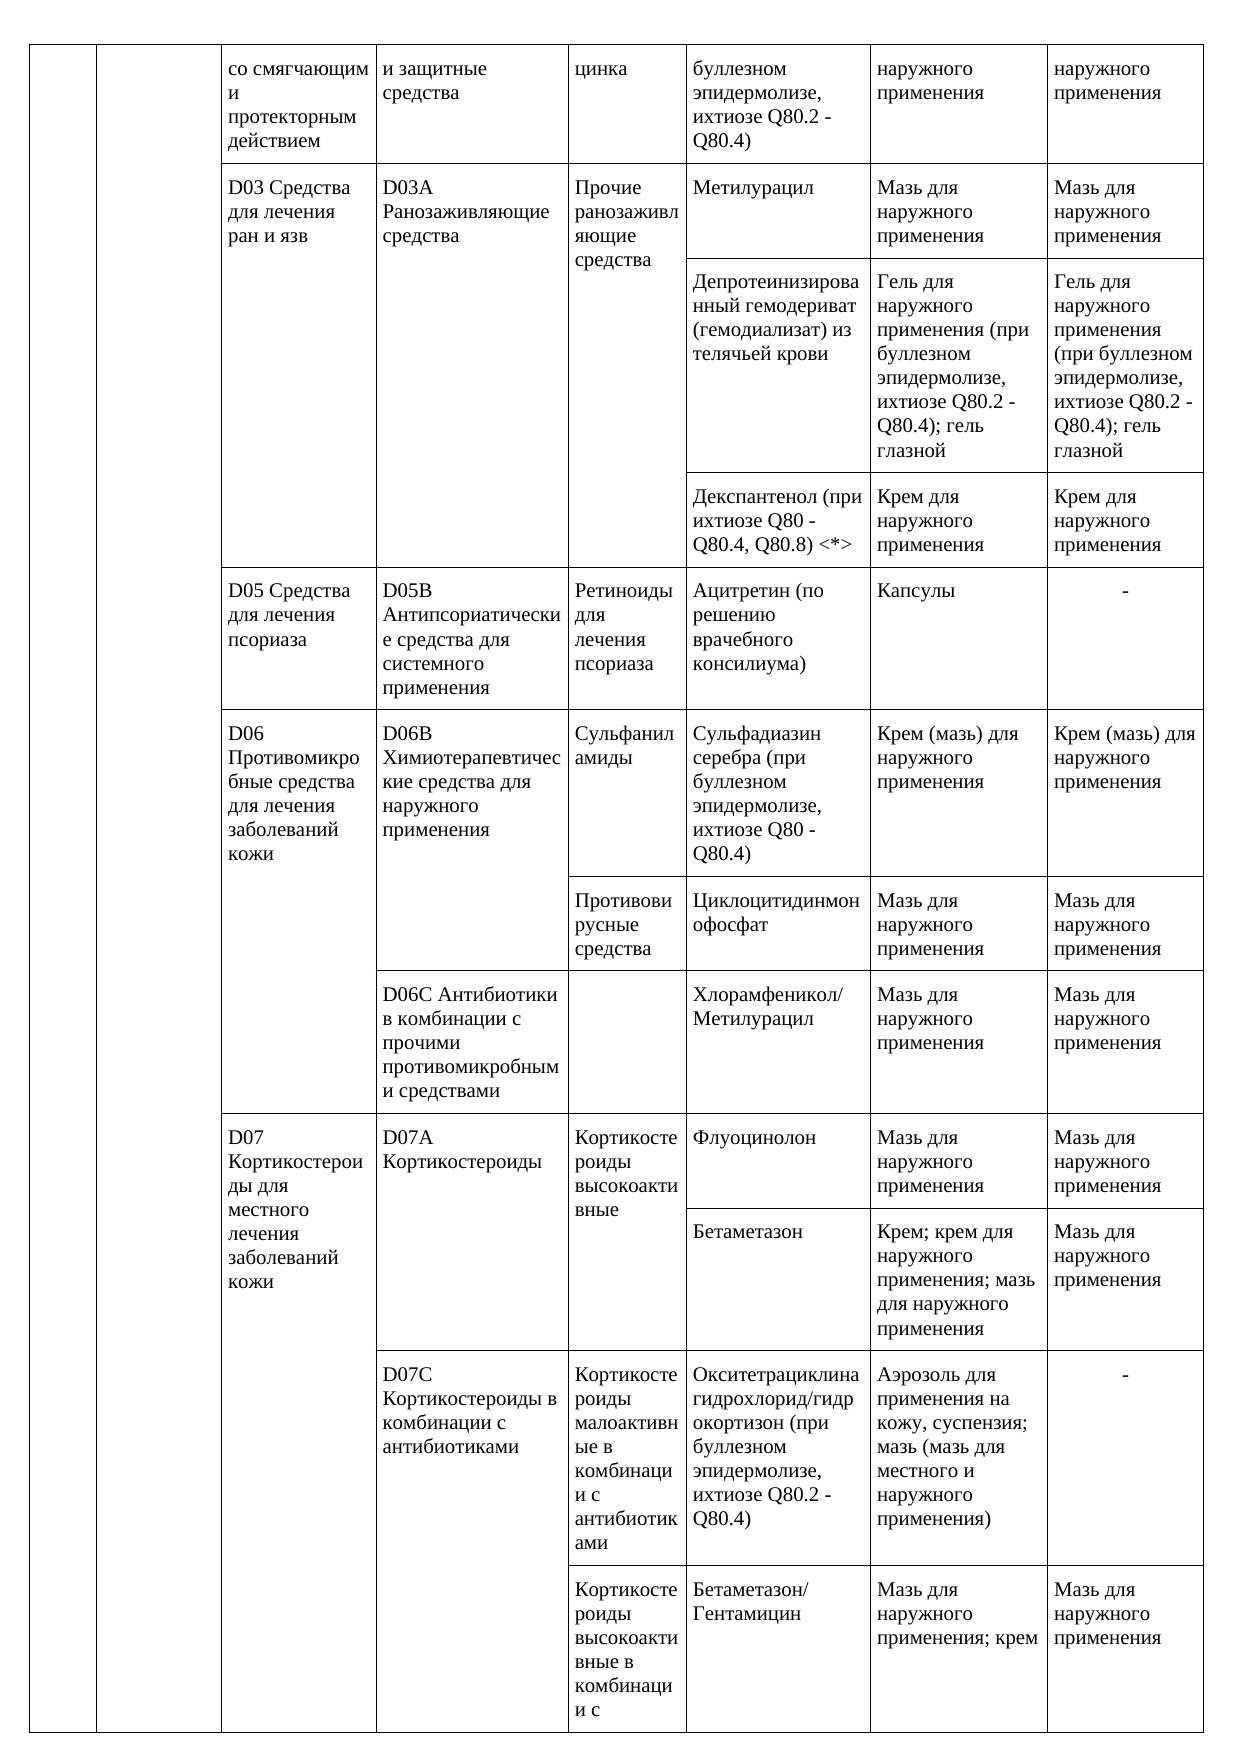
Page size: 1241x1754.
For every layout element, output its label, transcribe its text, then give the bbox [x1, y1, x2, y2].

table_cell Капсулы [871, 568, 1047, 709]
table_cell Метилурацил [687, 164, 870, 257]
table_cell D06B Химиотерапевтические средства для наружного применения [377, 710, 568, 970]
table_cell D05 Средства для лечения псориаза [222, 568, 376, 709]
table_cell D07 Кортикостероиды для местного лечения заболеваний кожи [222, 1114, 376, 1732]
table_cell D03 Средства для лечения ран и язв [222, 164, 376, 567]
table_cell Сульфадиазин серебра (при буллезном эпидермолизе, ихтиозе Q80 - Q80.4) [687, 710, 870, 876]
table_cell D06C Антибиотики в комбинации с прочими противомикробными средствами [377, 971, 568, 1113]
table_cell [687, 1566, 870, 1732]
table_cell D03A Ранозаживляющие средства [377, 164, 568, 567]
table_cell Гель для наружного применения (при буллезном эпидермолизе, ихтиозе Q80.2 - Q80.4); гель глазной [871, 259, 1047, 472]
table_cell Мазь для наружного применения [1048, 164, 1203, 257]
table_cell Окситетрациклина гидрохлорид/гидрокортизон (при буллезном эпидермолизе, ихтиозе Q80.2 - Q80.4) [687, 1351, 870, 1565]
table_cell Крем для наружного применения [871, 473, 1047, 567]
table_cell D07A Кортикостероиды [377, 1114, 568, 1350]
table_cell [222, 45, 376, 163]
table_cell Крем для наружного применения [1048, 473, 1203, 567]
table_cell Мазь для наружного применения [1048, 1114, 1203, 1207]
table_cell D07C Кортикостероиды в комбинации с антибиотиками [377, 1351, 568, 1732]
table_cell Гель для наружного применения (при буллезном эпидермолизе, ихтиозе Q80.2 - Q80.4); гель глазной [1048, 259, 1203, 472]
table_cell Мазь для наружного применения [871, 971, 1047, 1113]
table_cell Декспантенол (при ихтиозе Q80 - Q80.4, Q80.8) <*> [687, 473, 870, 567]
table_cell Мазь для наружного применения [1048, 971, 1203, 1113]
table_cell Флуоцинолон [687, 1114, 870, 1207]
table_cell Мазь для наружного применения [1048, 1209, 1203, 1350]
table_cell Бетаметазон [687, 1209, 870, 1350]
table_cell Крем (мазь) для наружного применения [1048, 710, 1203, 876]
table_cell Препараты цинка [569, 45, 686, 163]
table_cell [569, 1566, 686, 1732]
table_cell Циклоцитидинмонофосфат [687, 877, 870, 970]
table_cell Крем; крем для наружного применения; мазь для наружного применения [871, 1209, 1047, 1350]
table_cell Прочие ранозаживляющие средства [569, 164, 686, 567]
table_cell D06 Противомикробные средства для лечения заболеваний кожи [222, 710, 376, 1113]
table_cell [687, 45, 870, 163]
table_cell Мазь для наружного применения [871, 1114, 1047, 1207]
table_cell - [1048, 568, 1203, 709]
table_cell Крем (мазь) для наружного применения [871, 710, 1047, 876]
table_cell Депротеинизированный гемодериват (гемодиализат) из телячьей крови [687, 259, 870, 472]
table_cell Аэрозоль для применения на кожу, суспензия; мазь (мазь для местного и наружного применения) [871, 1351, 1047, 1565]
table_cell Мазь для наружного применения [1048, 877, 1203, 970]
table_cell Ретиноиды для лечения псориаза [569, 568, 686, 709]
table_cell D05B Антипсориатические средства для системного применения [377, 568, 568, 709]
table_cell Противовирусные средства [569, 877, 686, 970]
table_cell Кортикостероиды высокоактивные [569, 1114, 686, 1350]
table_cell [569, 971, 686, 1113]
table_cell Мазь для наружного применения [871, 164, 1047, 257]
table_cell Сульфаниламиды [569, 710, 686, 876]
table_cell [871, 45, 1047, 163]
table_cell Хлорамфеникол/Метилурацил [687, 971, 870, 1113]
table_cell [1048, 1566, 1203, 1732]
table_cell Ацитретин (по решению врачебного консилиума) [687, 568, 870, 709]
table_cell - [1048, 1351, 1203, 1565]
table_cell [377, 45, 568, 163]
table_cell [871, 1566, 1047, 1732]
table_cell Мазь для наружного применения [871, 877, 1047, 970]
table_cell Кортикостероиды малоактивные в комбинации с антибиотиками [569, 1351, 686, 1565]
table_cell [1048, 45, 1203, 163]
